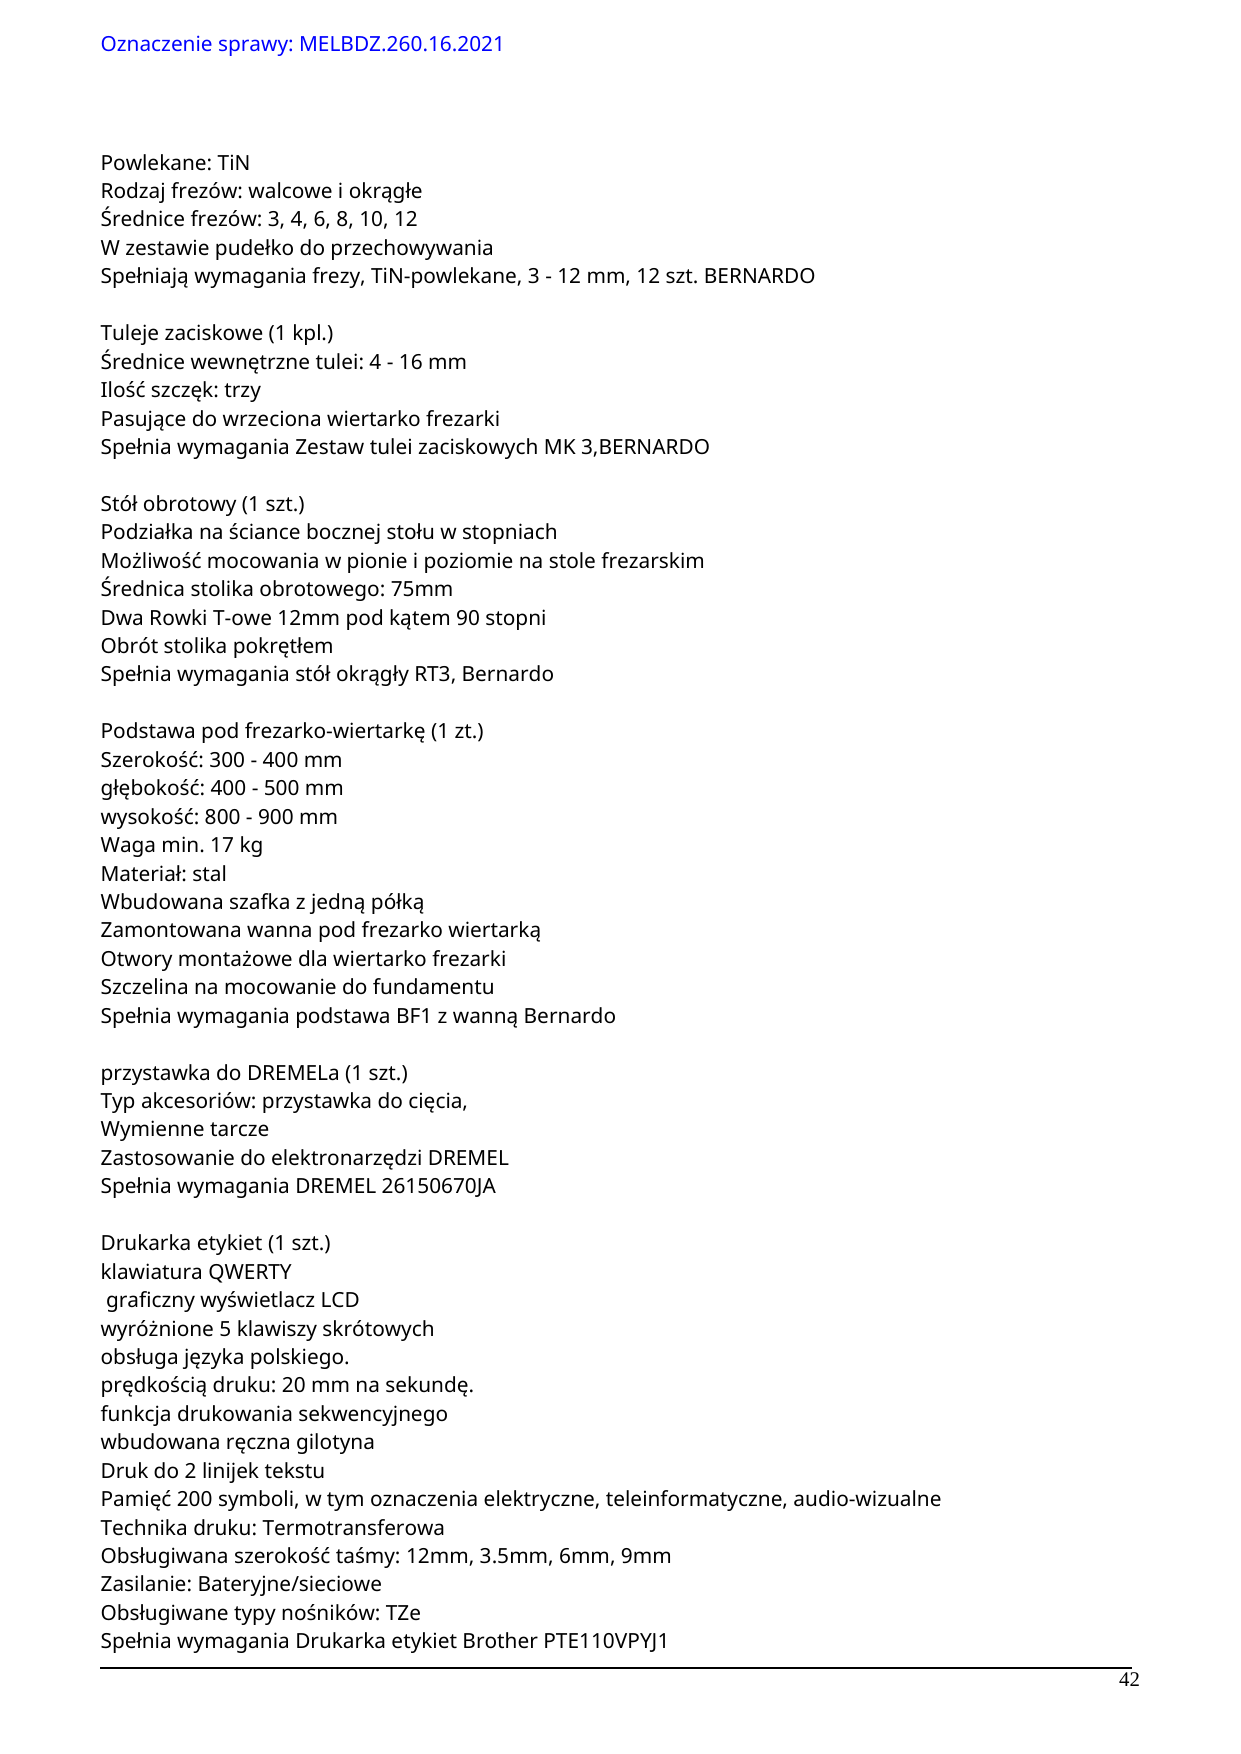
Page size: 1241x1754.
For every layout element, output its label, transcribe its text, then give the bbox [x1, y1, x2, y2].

text Zamontowana wanna pod frezarko wiertarką [100, 916, 1140, 944]
text Tuleje zaciskowe (1 kpl.) [100, 318, 1140, 347]
text wbudowana ręczna gilotyna [100, 1427, 1140, 1456]
text Technika druku: Termotransferowa [100, 1513, 1140, 1541]
text przystawka do DREMELa (1 szt.) [100, 1058, 1140, 1086]
text Szczelina na mocowanie do fundamentu [100, 972, 1140, 1001]
text Możliwość mocowania w pionie i poziomie na stole frezarskim [100, 546, 1140, 574]
text Zasilanie: Bateryjne/sieciowe [100, 1569, 1140, 1598]
text Spełnia wymagania Zestaw tulei zaciskowych MK 3,BERNARDO [100, 432, 1140, 461]
text Materiał: stal [100, 859, 1140, 887]
text Rodzaj frezów: walcowe i okrągłe [100, 176, 1140, 204]
text Pamięć 200 symboli, w tym oznaczenia elektryczne, teleinformatyczne, audio-wizualne [100, 1484, 1140, 1513]
text Podziałka na ściance bocznej stołu w stopniach [100, 517, 1140, 546]
text Druk do 2 linijek tekstu [100, 1456, 1140, 1484]
text Średnice frezów: 3, 4, 6, 8, 10, 12 [100, 204, 1140, 233]
text klawiatura QWERTY [100, 1257, 1140, 1285]
text funkcja drukowania sekwencyjnego [100, 1399, 1140, 1427]
text Stół obrotowy (1 szt.) [100, 489, 1140, 517]
text Obrót stolika pokrętłem [100, 631, 1140, 659]
text Typ akcesoriów: przystawka do cięcia, [100, 1086, 1140, 1114]
text Pasujące do wrzeciona wiertarko frezarki [100, 404, 1140, 432]
text Drukarka etykiet (1 szt.) [100, 1228, 1140, 1257]
text Spełnia wymagania Drukarka etykiet Brother PTE110VPYJ1 [100, 1626, 1140, 1655]
text Szerokość: 300 - 400 mm głębokość: 400 - 500 mm wysokość: 800 - 900 mm Waga min. 17 kg [100, 745, 1140, 859]
text Wbudowana szafka z jedną półką [100, 887, 1140, 916]
text Obsługiwana szerokość taśmy: 12mm, 3.5mm, 6mm, 9mm [100, 1541, 1140, 1569]
text Podstawa pod frezarko-wiertarkę (1 zt.) [100, 716, 1140, 745]
text Dwa Rowki T-owe 12mm pod kątem 90 stopni [100, 603, 1140, 631]
text Wymienne tarcze [100, 1114, 1140, 1143]
text Zastosowanie do elektronarzędzi DREMEL [100, 1143, 1140, 1171]
text Spełnia wymagania podstawa BF1 z wanną Bernardo [100, 1001, 1140, 1029]
text Spełnia wymagania stół okrągły RT3, Bernardo [100, 659, 1140, 688]
text Spełniają wymagania frezy, TiN-powlekane, 3 - 12 mm, 12 szt. BERNARDO [100, 261, 1140, 290]
text Średnica stolika obrotowego: 75mm [100, 574, 1140, 603]
text Średnice wewnętrzne tulei: 4 - 16 mm [100, 347, 1140, 375]
text Otwory montażowe dla wiertarko frezarki [100, 944, 1140, 972]
text Obsługiwane typy nośników: TZe [100, 1598, 1140, 1626]
text Powlekane: TiN [100, 148, 1140, 176]
text graficzny wyświetlacz LCD [100, 1285, 1140, 1314]
text obsługa języka polskiego. prędkością druku: 20 mm na sekundę. [100, 1342, 1140, 1399]
text wyróżnione 5 klawiszy skrótowych [100, 1314, 1140, 1342]
text Spełnia wymagania DREMEL 26150670JA [100, 1171, 1140, 1200]
text Ilość szczęk: trzy [100, 375, 1140, 404]
text W zestawie pudełko do przechowywania [100, 233, 1140, 261]
